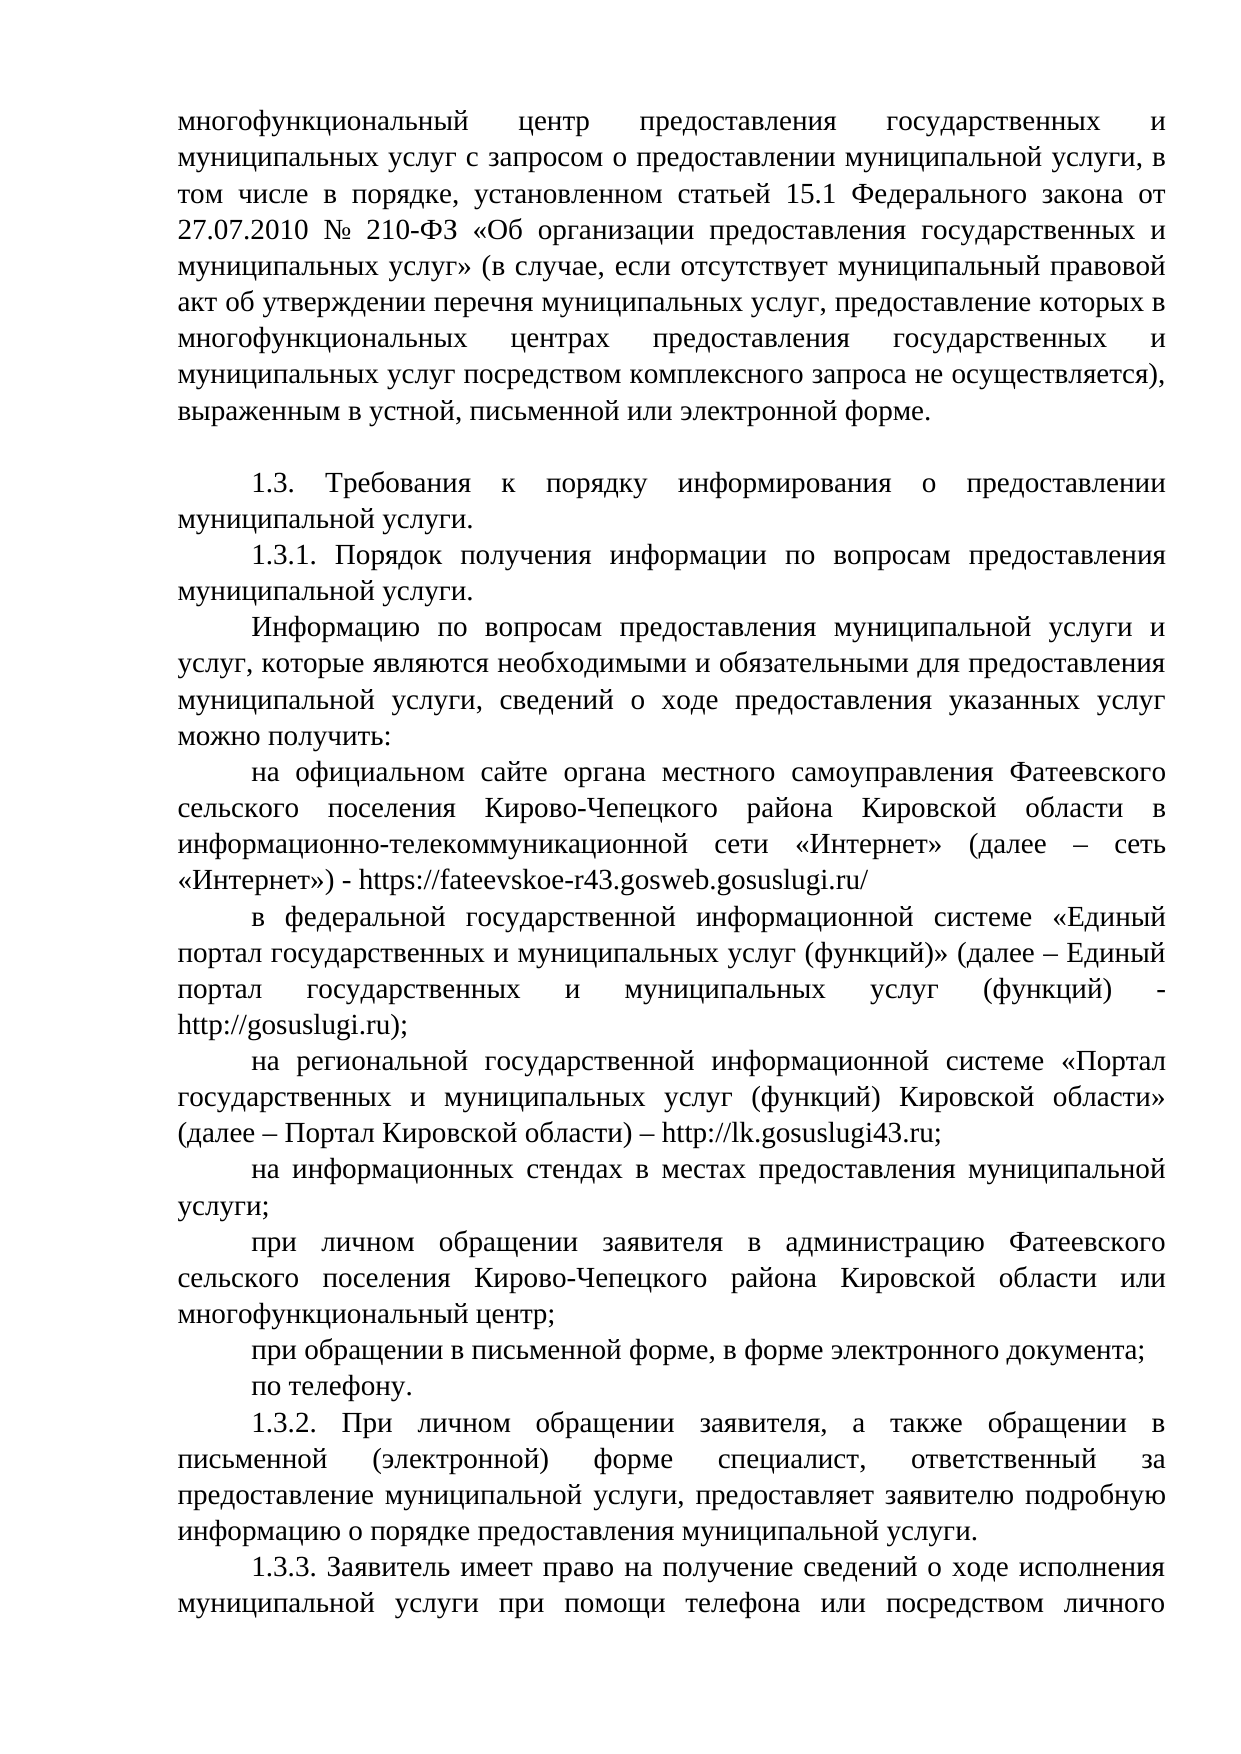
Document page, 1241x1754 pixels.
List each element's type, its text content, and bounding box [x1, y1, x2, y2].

text при личном обращении заявителя в администрацию Фатеевского сельского поселения Кирово-Чепецкого района Кировской области или многофункциональный центр; [177, 1224, 1167, 1330]
text по телефону. [177, 1368, 1167, 1402]
text на информационных стендах в местах предоставления муниципальной услуги; [177, 1152, 1167, 1221]
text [177, 1549, 1167, 1619]
text в федеральной государственной информационной системе «Единый портал государственных и муниципальных услуг (функций)» (далее – Единый портал государственных и муниципальных услуг (функций) - http://gosuslugi.ru); [177, 899, 1167, 1041]
text при обращении в письменной форме, в форме электронного документа; [177, 1332, 1167, 1366]
text 1.3. Требования к порядку информирования о предоставлении муниципальной услуги. [177, 465, 1167, 534]
text на региональной государственной информационной системе «Портал государственных и муниципальных услуг (функций) Кировской области» (далее – Портал Кировской области) – http://lk.gosuslugi43.ru; [177, 1043, 1167, 1149]
text 1.3.2. При личном обращении заявителя, а также обращении в письменной (электронной) форме специалист, ответственный за предоставление муниципальной услуги, предоставляет заявителю подробную информацию о порядке предоставления муниципальной услуги. [177, 1405, 1167, 1547]
text на официальном сайте органа местного самоуправления Фатеевского сельского поселения Кирово-Чепецкого района Кировской области в информационно-телекоммуникационной сети «Интернет» (далее – сеть «Интернет») - https://fateevskoe-r43.gosweb.gosuslugi.ru/ [177, 754, 1167, 896]
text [177, 103, 1167, 426]
text 1.3.1. Порядок получения информации по вопросам предоставления муниципальной услуги. [177, 537, 1167, 607]
text Информацию по вопросам предоставления муниципальной услуги и услуг, которые являются необходимыми и обязательными для предоставления муниципальной услуги, сведений о ходе предоставления указанных услуг можно получить: [177, 609, 1167, 751]
